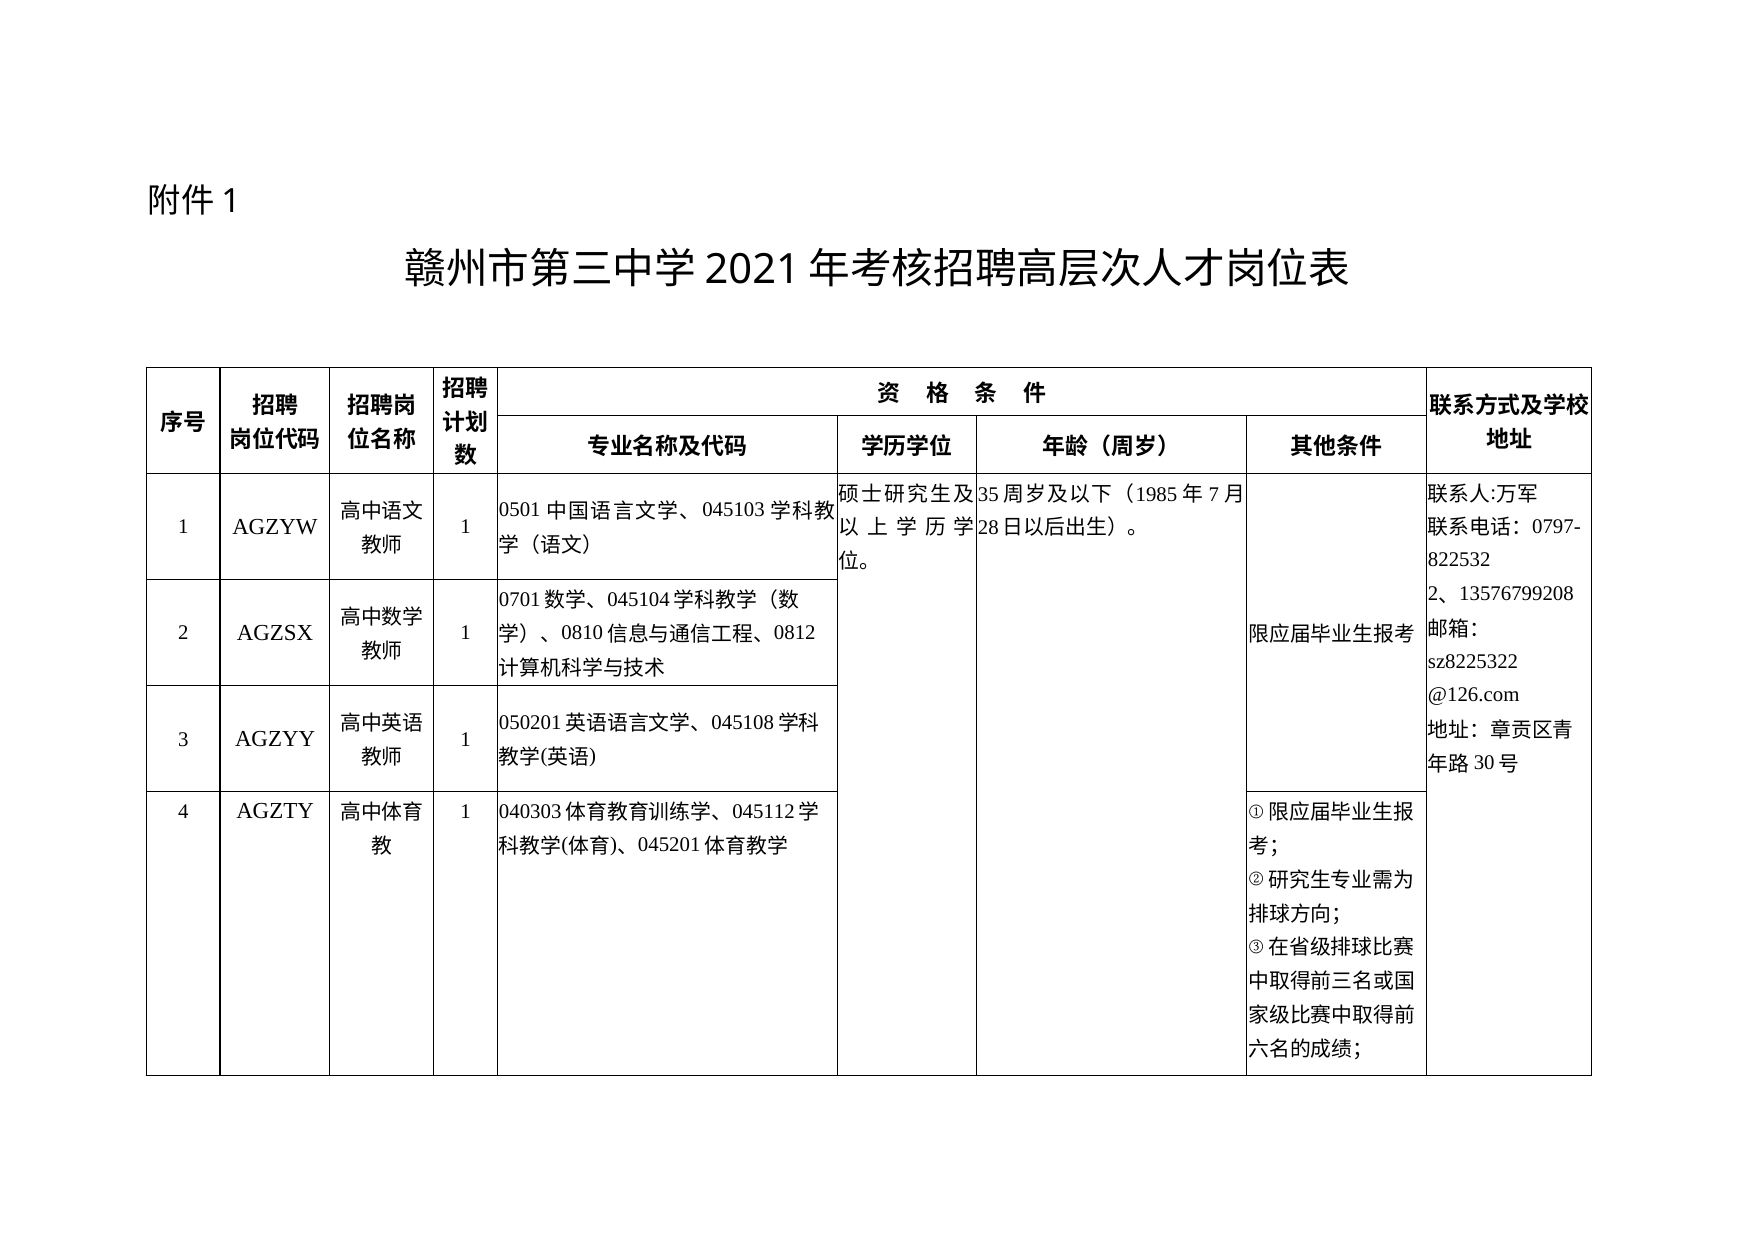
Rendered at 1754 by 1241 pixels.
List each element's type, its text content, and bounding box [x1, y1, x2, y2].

table_cell 1 [434, 474, 497, 579]
table_header 序号 [147, 368, 219, 472]
table_cell 高中体育教 [330, 792, 433, 1075]
table_cell 联系人:万军 联系电话：0797-8225322、13576799208 邮箱：sz8225322@126.com 地址：章贡区青年路30号 [1427, 474, 1591, 1075]
table_cell 3 [147, 686, 219, 791]
table_cell 2 [147, 580, 219, 685]
table_cell 高中英语教师 [330, 686, 433, 791]
table_header 招聘 岗位代码 [221, 368, 329, 472]
table_cell 050201英语语言文学、045108学科教学(英语) [498, 686, 837, 791]
table_cell 高中数学教师 [330, 580, 433, 685]
table_cell 0501中国语言文学、045103学科教学（语文） [498, 474, 837, 579]
table_cell 35周岁及以下（1985年7月28日以后出生）。 [977, 474, 1246, 1075]
table_cell AGZSX [221, 580, 329, 685]
table_cell 年龄（周岁） [977, 416, 1246, 472]
table_cell 专业名称及代码 [498, 416, 837, 472]
table_header 资 格 条 件 [498, 368, 1426, 415]
table_cell AGZYW [221, 474, 329, 579]
table_cell 4 [147, 792, 219, 1075]
table_cell 1 [434, 686, 497, 791]
table_cell 学历学位 [838, 416, 976, 472]
table_cell 1 [147, 474, 219, 579]
table_header 联系方式及学校地址 [1427, 368, 1591, 472]
table_cell 0701数学、045104学科教学（数学）、0810信息与通信工程、0812计算机科学与技术 [498, 580, 837, 685]
table_cell 1 [434, 580, 497, 685]
table_cell AGZTY [221, 792, 329, 1075]
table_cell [498, 792, 837, 1075]
text 附件1 [148, 164, 1606, 232]
table_cell 限应届毕业生报考 [1247, 474, 1426, 791]
table_cell 1 [434, 792, 497, 1075]
text 赣州市第三中学2021年考核招聘高层次人才岗位表 [148, 232, 1606, 299]
table_cell AGZYY [221, 686, 329, 791]
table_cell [1247, 792, 1426, 1075]
table_cell 其他条件 [1247, 416, 1426, 472]
table_cell 硕士研究生及以上学历学位。 [838, 474, 976, 1075]
table_cell 高中语文教师 [330, 474, 433, 579]
table_header 招聘 计划数 [434, 368, 497, 472]
table_header 招聘岗 位名称 [330, 368, 433, 472]
